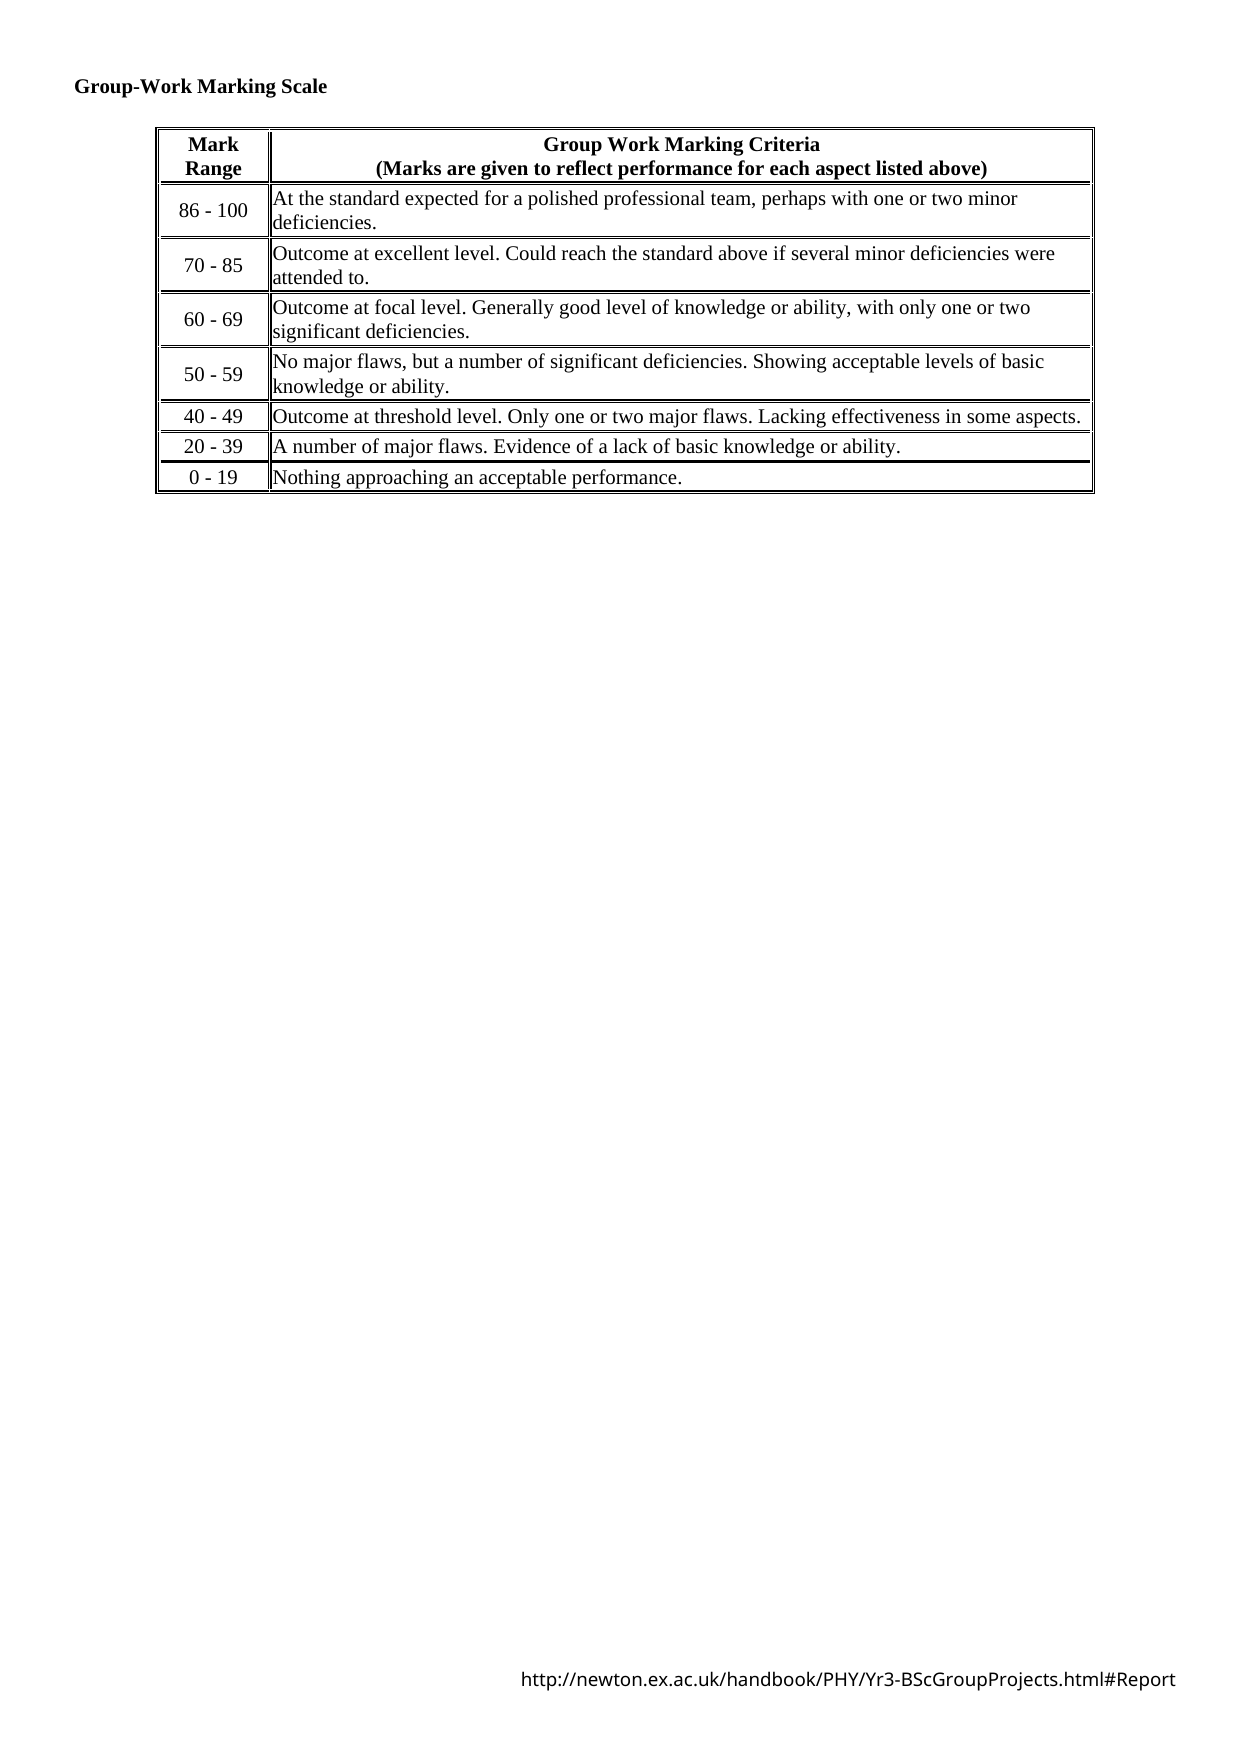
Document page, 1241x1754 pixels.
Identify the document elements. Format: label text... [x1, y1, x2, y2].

table_cell Outcome at excellent level. Could reach the standard above if several minor deficiencies were attended to. [270, 236, 1093, 290]
table_cell Nothing approaching an acceptable performance. [270, 460, 1092, 490]
table_cell 86 - 100 [159, 181, 268, 236]
table_header Mark Range [157, 128, 270, 181]
table_cell 0 - 19 [159, 460, 270, 490]
table_header Group Work Marking Criteria (Marks are given to reflect performance for each aspect listed above) [270, 130, 1092, 181]
table_cell 40 - 49 [159, 399, 268, 429]
table_cell A number of major flaws. Evidence of a lack of basic knowledge or ability. [272, 430, 1092, 460]
table_cell Outcome at focal level. Generally good level of knowledge or ability, with only one or two significant deficiencies. [272, 290, 1092, 345]
table_cell 70 - 85 [157, 236, 270, 290]
table_cell No major flaws, but a number of significant deficiencies. Showing acceptable levels of basic knowledge or ability. [270, 345, 1093, 399]
table_cell Outcome at threshold level. Only one or two major flaws. Lacking effectiveness in some aspects. [272, 399, 1092, 429]
table_cell At the standard expected for a polished professional team, perhaps with one or two minor deficiencies. [272, 181, 1092, 236]
table_cell 60 - 69 [159, 290, 268, 345]
table_cell 50 - 59 [157, 345, 270, 399]
subtitle Group-Work Marking Scale [74, 73, 1176, 98]
table_cell 20 - 39 [159, 430, 268, 460]
